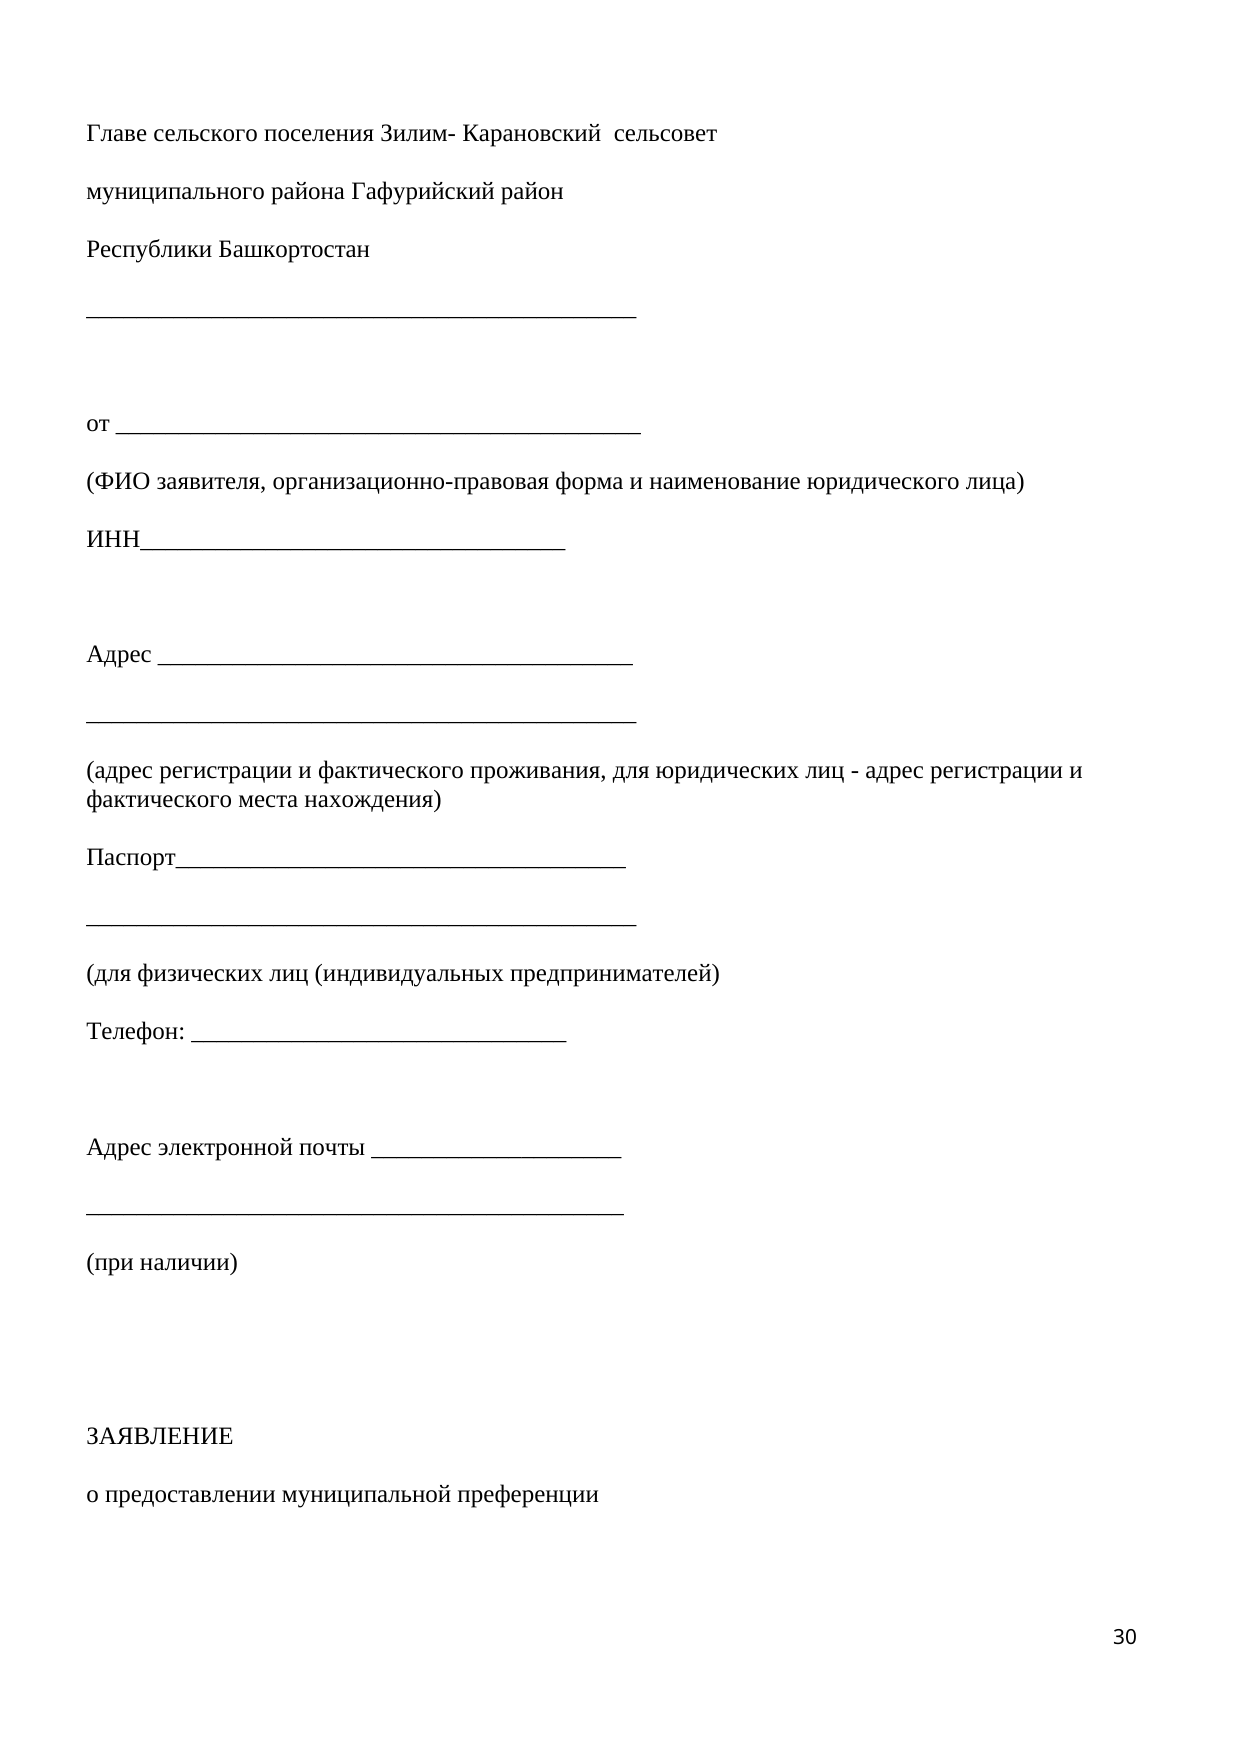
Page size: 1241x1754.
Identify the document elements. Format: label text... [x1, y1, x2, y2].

text ____________________________________________ [86, 900, 1137, 929]
text Республики Башкортостан [86, 234, 1137, 263]
text Адрес электронной почты ____________________ [86, 1132, 1137, 1160]
text ИНН__________________________________ [86, 524, 1137, 552]
text (для физических лиц (индивидуальных предпринимателей) [86, 958, 1137, 987]
text муниципального района Гафурийский район [86, 176, 1137, 205]
text о предоставлении муниципальной преференции [86, 1479, 1137, 1508]
text ЗАЯВЛЕНИЕ [86, 1421, 1137, 1450]
text Телефон: ______________________________ [86, 1016, 1137, 1044]
text Паспорт____________________________________ [86, 842, 1137, 871]
text ___________________________________________ [86, 1189, 1137, 1218]
text от __________________________________________ [86, 408, 1137, 437]
text Адрес ______________________________________ [86, 639, 1137, 668]
text (ФИО заявителя, организационно-правовая форма и наименование юридического лица) [86, 466, 1137, 494]
text ____________________________________________ [86, 697, 1137, 726]
text (адрес регистрации и фактического проживания, для юридических лиц - адрес регистрации и фактического места нахождения) [86, 755, 1137, 813]
text Главе сельского поселения Зилим- Карановский сельсовет [86, 118, 1137, 147]
text (при наличии) [86, 1247, 1137, 1276]
text ____________________________________________ [86, 292, 1137, 321]
